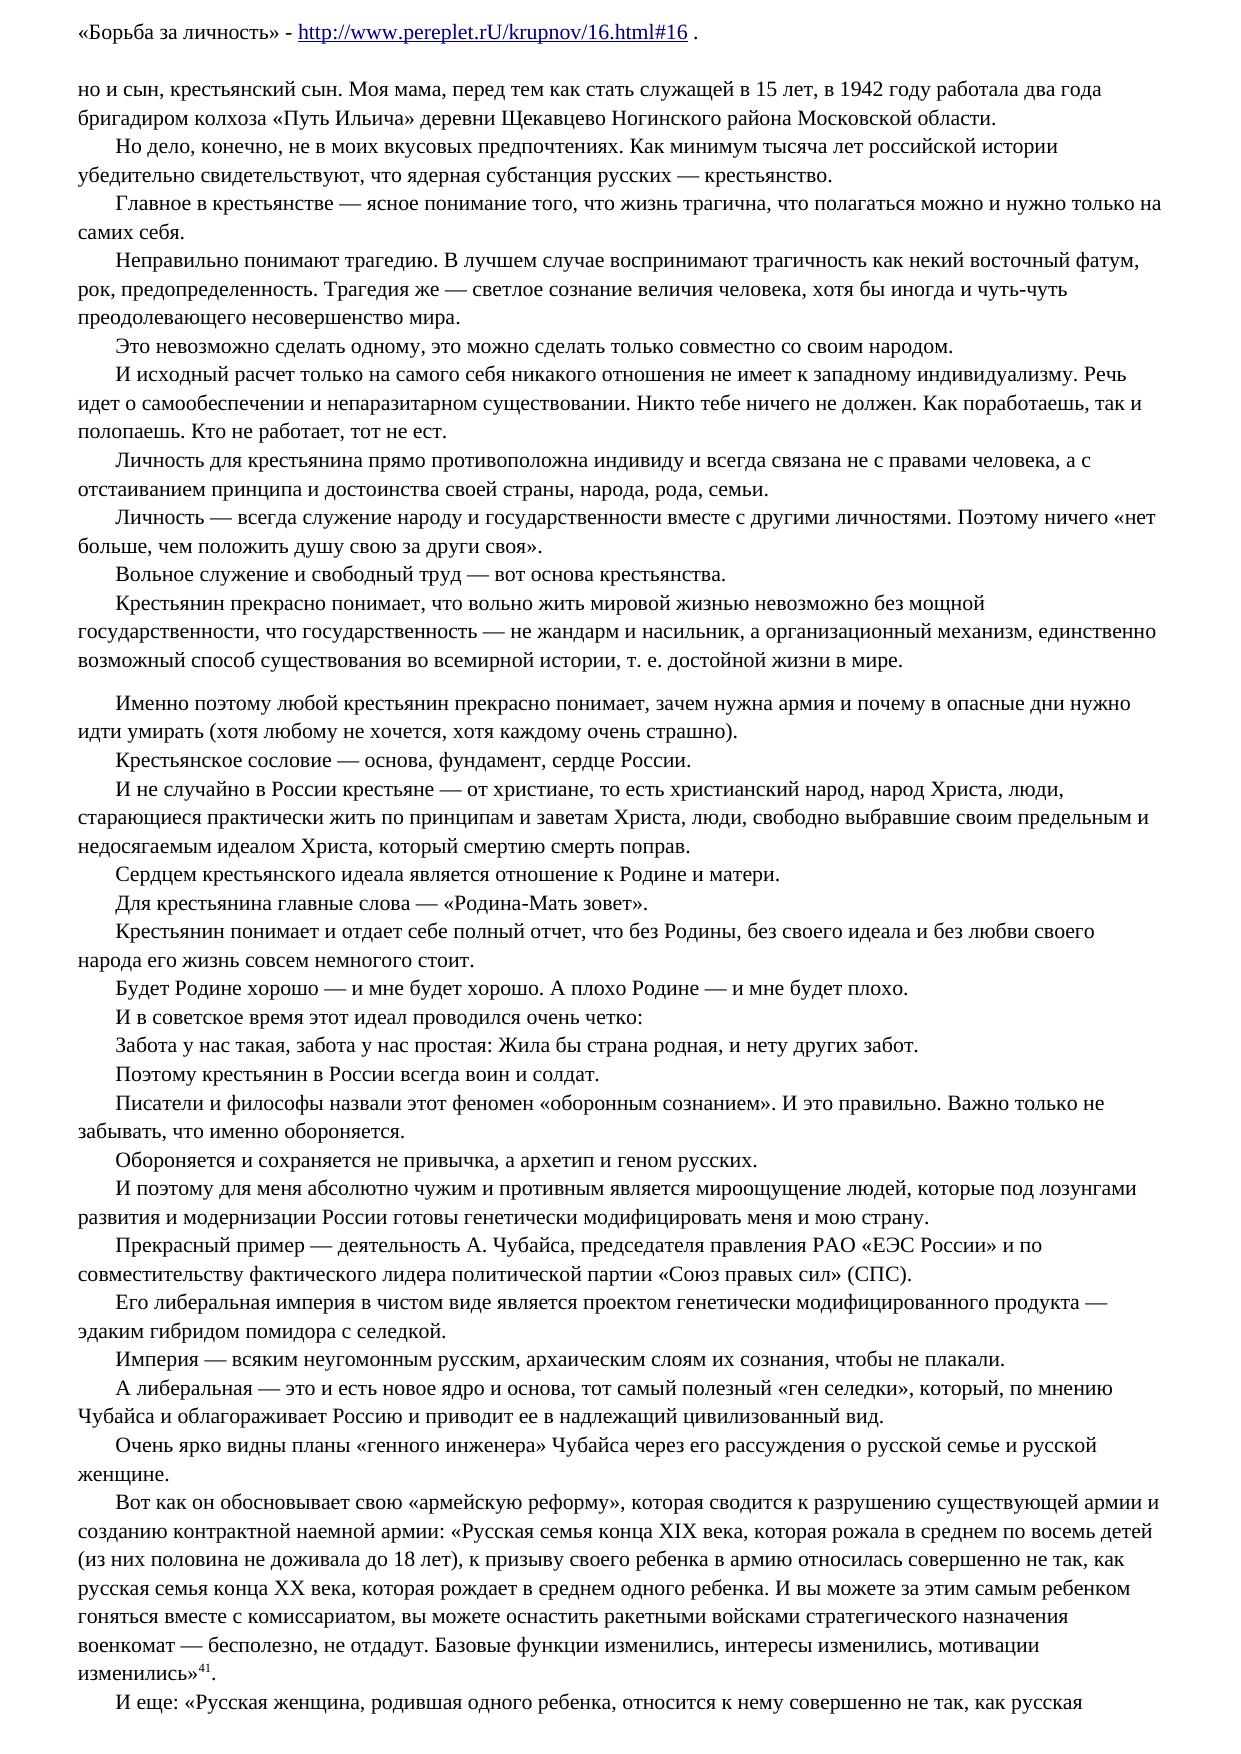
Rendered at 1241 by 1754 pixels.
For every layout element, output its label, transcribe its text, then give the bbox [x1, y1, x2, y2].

text Неправильно понимают трагедию. В лучшем случае воспринимают трагичность как некий восточный фатум, рок, предопределенность. Трагедия же — светлое сознание величия человека, хотя бы иногда и чуть-чуть преодолевающего несовершенство мира. [78, 245, 1165, 330]
text Забота у нас такая, забота у нас простая: Жила бы страна родная, и нету других забот. [78, 1030, 1165, 1058]
text Обороняется и сохраняется не привычка, а архетип и геном русских. [78, 1144, 1165, 1173]
text И в советское время этот идеал проводился очень четко: [78, 1001, 1165, 1030]
text И не случайно в России крестьяне — от христиане, то есть христианский народ, народ Христа, люди, старающиеся практически жить по принципам и заветам Христа, люди, свободно выбравшие своим предельным и недосягаемым идеалом Христа, который смертию смерть поправ. [78, 773, 1165, 859]
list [78, 20, 1165, 44]
text Сердцем крестьянского идеала является отношение к Родине и матери. [78, 859, 1165, 887]
text Очень ярко видны планы «генного инженера» Чубайса через его рассуждения о русской семье и русской женщине. [78, 1429, 1165, 1487]
text Но дело, конечно, не в моих вкусовых предпочтениях. Как минимум тысяча лет российской истории убедительно свидетельствуют, что ядерная субстанция русских — крестьянство. [78, 131, 1165, 188]
text Крестьянское сословие — основа, фундамент, сердце России. [78, 744, 1165, 773]
text Поэтому крестьянин в России всегда воин и солдат. [78, 1058, 1165, 1087]
text Главное в крестьянстве — ясное понимание того, что жизнь трагична, что полагаться можно и нужно только на самих себя. [78, 188, 1165, 245]
text Будет Родине хорошо — и мне будет хорошо. А плохо Родине — и мне будет плохо. [78, 973, 1165, 1001]
text Его либеральная империя в чистом виде является проектом генетически модифицированного продукта — эдаким гибридом помидора с селедкой. [78, 1287, 1165, 1344]
text Вольное служение и свободный труд — вот основа крестьянства. [78, 559, 1165, 587]
text Империя — всяким неугомонным русским, архаическим слоям их сознания, чтобы не плакали. [78, 1344, 1165, 1372]
text Крестьянин прекрасно понимает, что вольно жить мировой жизнью невозможно без мощной государственности, что государственность — не жандарм и насильник, а организационный механизм, единственно возможный способ существования во всемирной истории, т. е. достойной жизни в мире. [78, 587, 1165, 673]
text Для крестьянина главные слова — «Родина-Мать зовет». [78, 887, 1165, 916]
text Вот как он обосновывает свою «армейскую реформу», которая сводится к разрушению существующей армии и созданию контрактной наемной армии: «Русская семья конца XIX века, которая рожала в среднем по восемь детей (из них половина не доживала до 18 лет), к призыву своего ребенка в армию относилась совершенно не так, как русская семья конца XX века, которая рождает в среднем одного ребенка. И вы можете за этим самым ребенком гоняться вместе с комиссариатом, вы можете оснастить ракетными войсками стратегического назначения военкомат — бесполезно, не отдадут. Базовые функции изменились, интересы изменились, мотивации изменились»41. [78, 1487, 1165, 1686]
text И поэтому для меня абсолютно чужим и противным является мироощущение людей, которые под лозунгами развития и модернизации России готовы генетически модифицировать меня и мою страну. [78, 1173, 1165, 1230]
text А либеральная — это и есть новое ядро и основа, тот самый полезный «ген селедки», который, по мнению Чубайса и облагораживает Россию и приводит ее в надлежащий цивилизованный вид. [78, 1372, 1165, 1429]
text Личность для крестьянина прямо противоположна индивиду и всегда связана не с правами человека, а с отстаиванием принципа и достоинства своей страны, народа, рода, семьи. [78, 444, 1165, 502]
text Прекрасный пример — деятельность А. Чубайса, председателя правления РАО «ЕЭС России» и по совместительству фактического лидера политической партии «Союз правых сил» (СПС). [78, 1230, 1165, 1287]
text Писатели и философы назвали этот феномен «оборонным сознанием». И это правильно. Важно только не забывать, что именно обороняется. [78, 1087, 1165, 1144]
text Личность — всегда служение народу и государственности вместе с другими личностями. Поэтому ничего «нет больше, чем положить душу свою за други своя». [78, 502, 1165, 559]
text но и сын, крестьянский сын. Моя мама, перед тем как стать служащей в 15 лет, в 1942 году работала два года бригадиром колхоза «Путь Ильича» деревни Щекавцево Ногинского района Московской области. [78, 73, 1165, 131]
text Это невозможно сделать одному, это можно сделать только совместно со своим народом. [78, 330, 1165, 359]
text Именно поэтому любой крестьянин прекрасно понимает, зачем нужна армия и почему в опасные дни нужно идти умирать (хотя любому не хочется, хотя каждому очень страшно). [78, 687, 1165, 744]
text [78, 1686, 1165, 1715]
text И исходный расчет только на самого себя никакого отношения не имеет к западному индивидуализму. Речь идет о самообеспечении и непаразитарном существовании. Никто тебе ничего не должен. Как поработаешь, так и полопаешь. Кто не работает, тот не ест. [78, 359, 1165, 444]
text Крестьянин понимает и отдает себе полный отчет, что без Родины, без своего идеала и без любви своего народа его жизнь совсем немногого стоит. [78, 916, 1165, 973]
